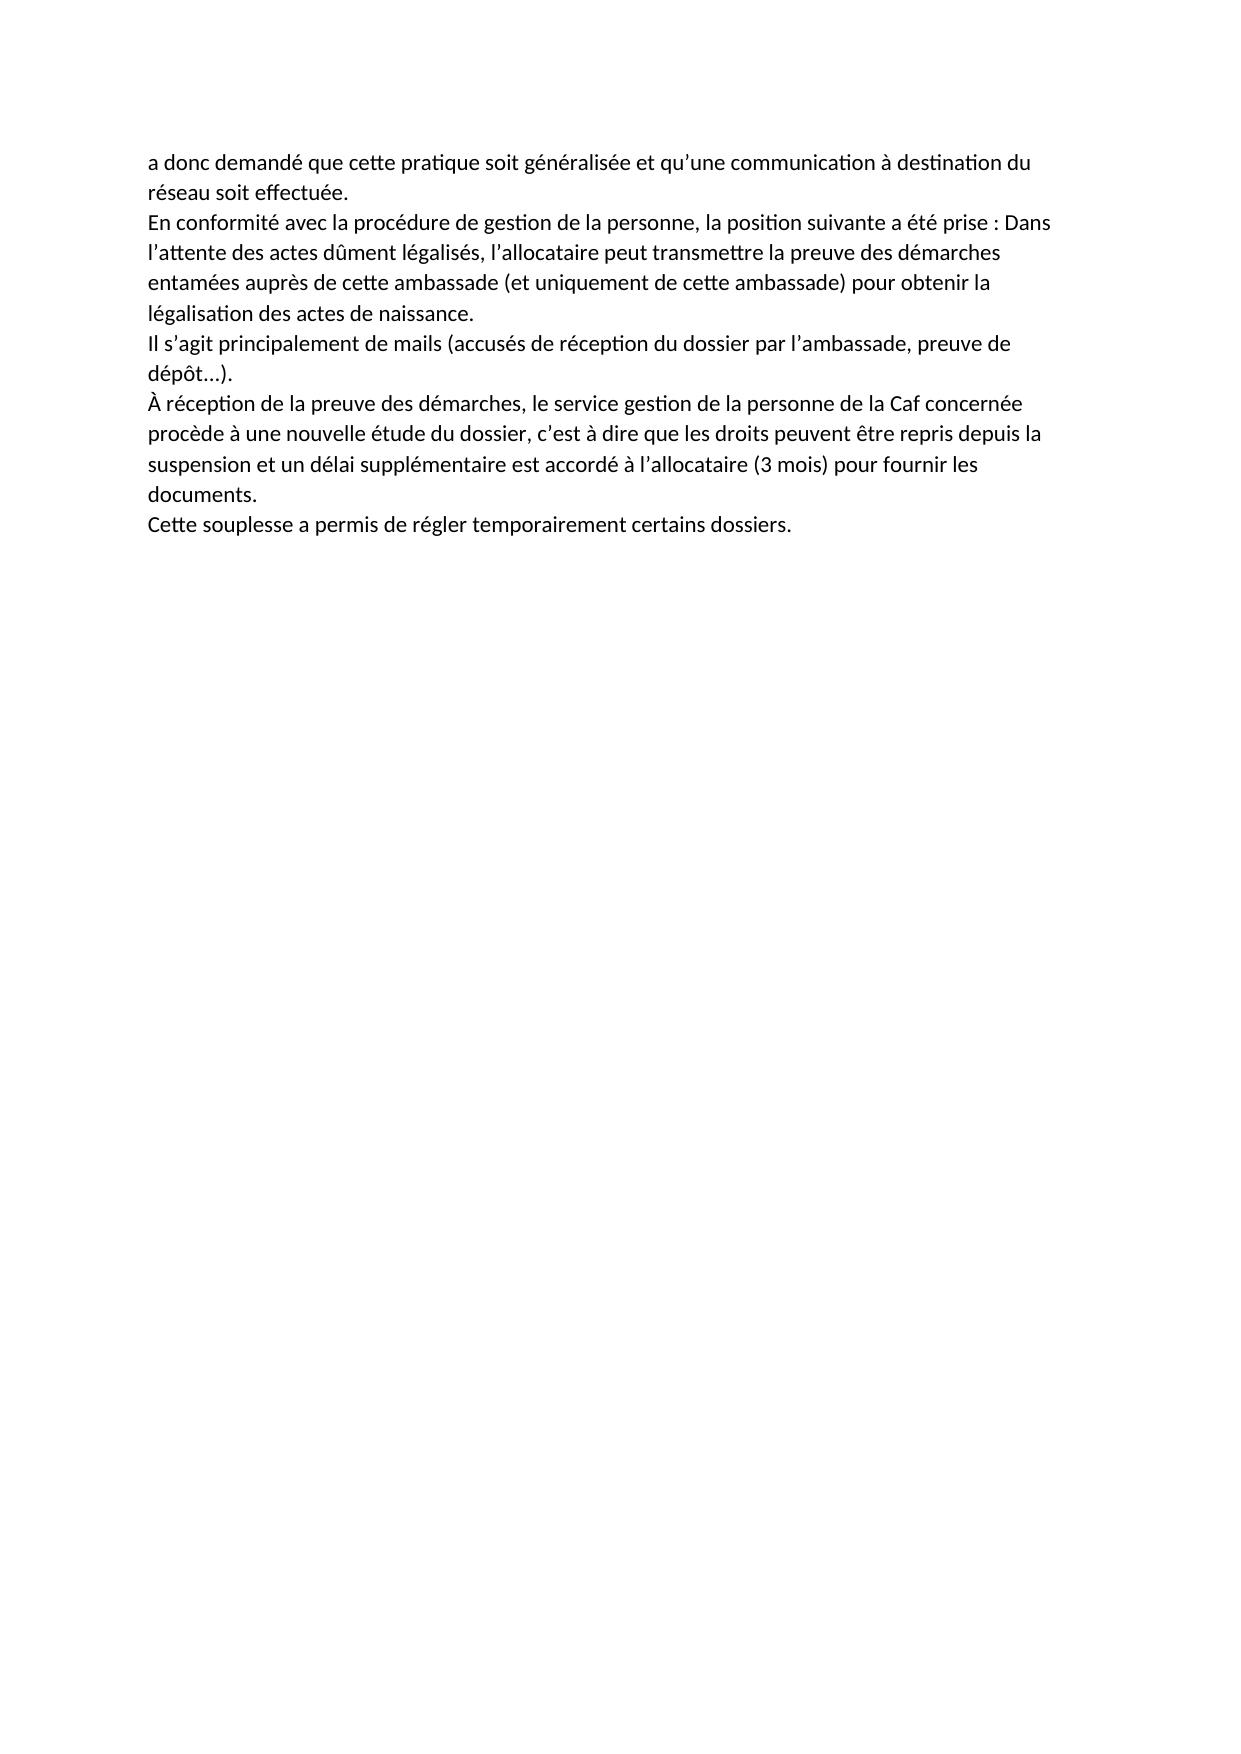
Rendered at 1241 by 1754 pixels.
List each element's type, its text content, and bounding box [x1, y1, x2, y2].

text Cette souplesse a permis de régler temporairement certains dossiers. [148, 510, 1093, 538]
text Il s’agit principalement de mails (accusés de réception du dossier par l’ambassade, preuve de dépôt...). [148, 329, 1093, 387]
text À réception de la preuve des démarches, le service gestion de la personne de la Caf concernée procède à une nouvelle étude du dossier, c’est à dire que les droits peuvent être repris depuis la suspension et un délai supplémentaire est accordé à l’allocataire (3 mois) pour fournir les documents. [148, 389, 1093, 508]
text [148, 148, 1093, 206]
text En conformité avec la procédure de gestion de la personne, la position suivante a été prise : Dans l’attente des actes dûment légalisés, l’allocataire peut transmettre la preuve des démarches entamées auprès de cette ambassade (et uniquement de cette ambassade) pour obtenir la légalisation des actes de naissance. [148, 208, 1093, 327]
